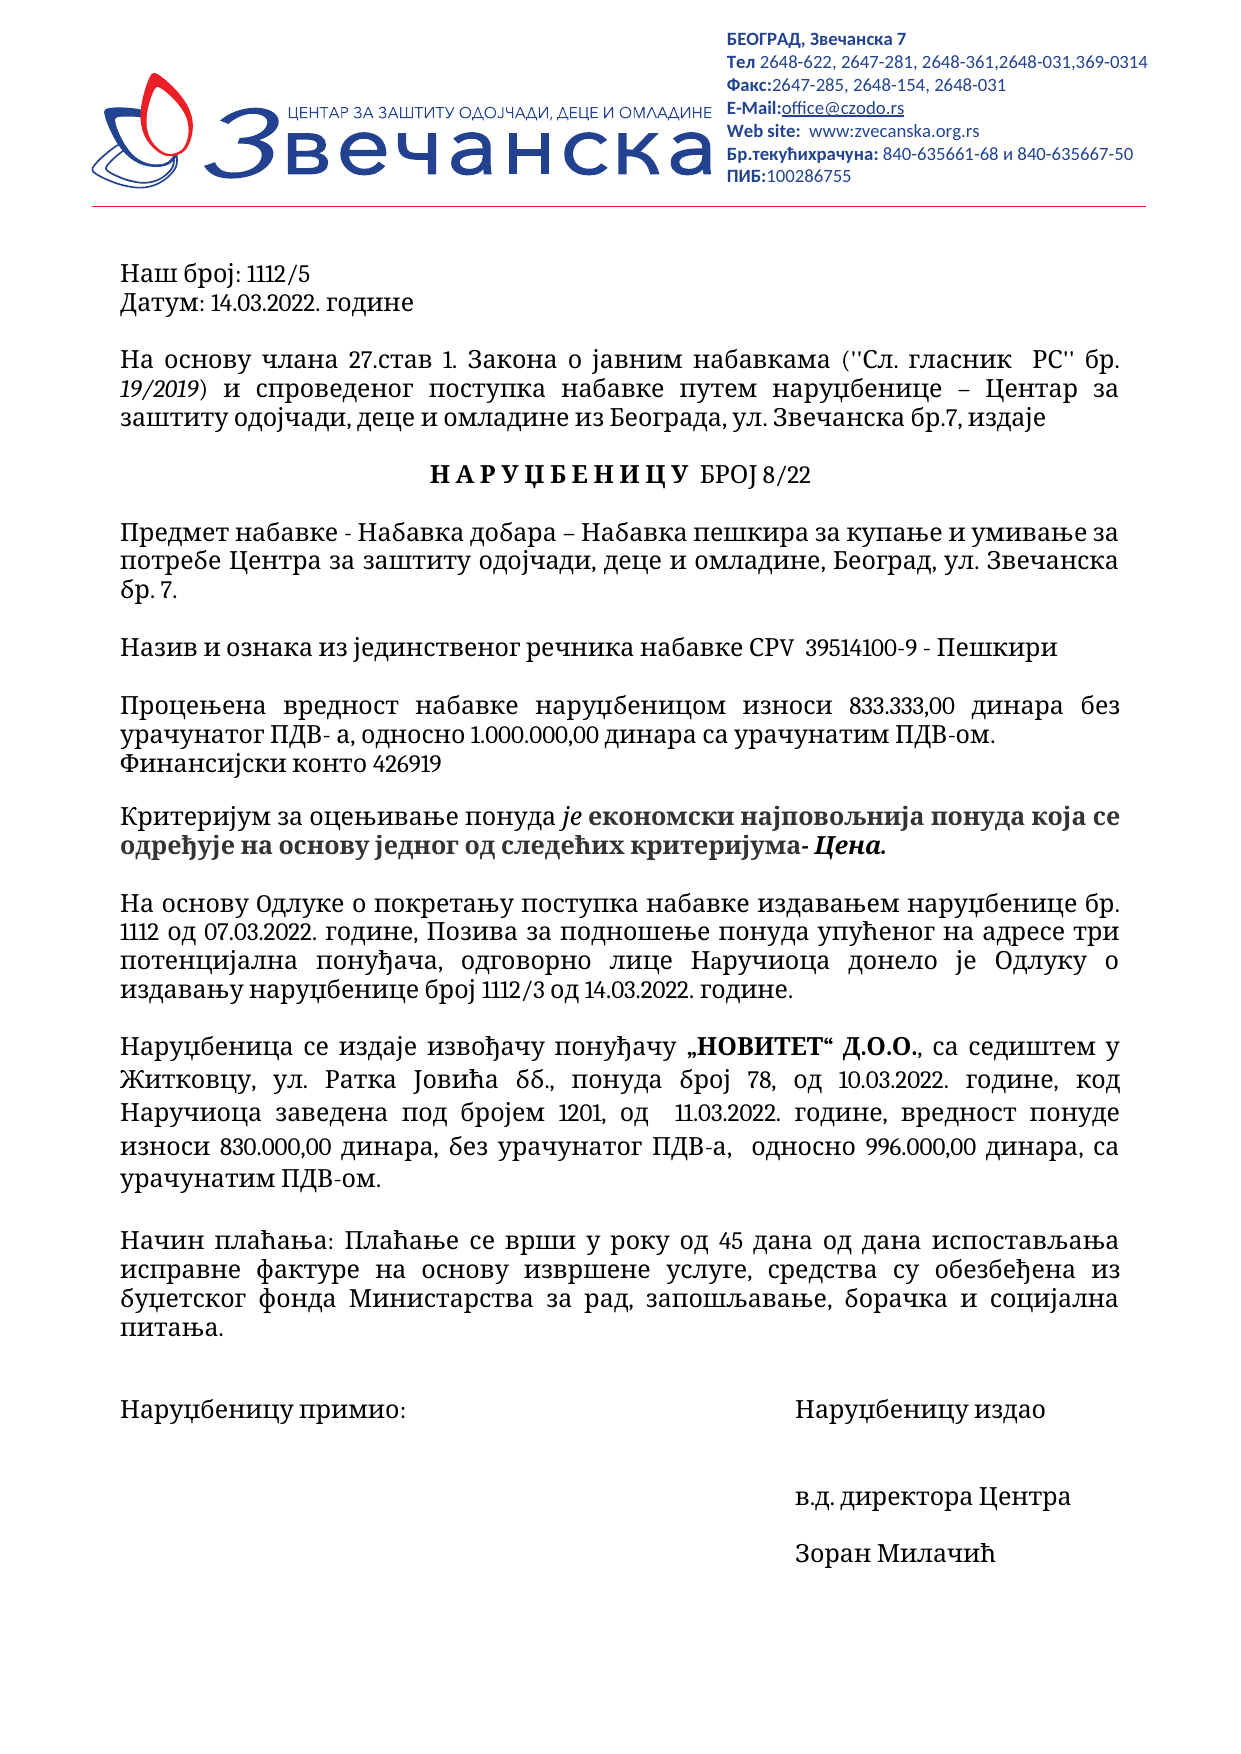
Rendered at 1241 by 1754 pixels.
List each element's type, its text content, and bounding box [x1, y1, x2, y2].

text Н А Р У Џ Б Е Н И Ц У БРОЈ 8/22 [120, 461, 1120, 490]
text На основу члана 27.став 1. Закона о јавним набавкама (''Сл. гласник РС'' бр. 19/2019) и спроведеног поступка набавке путем наруџбенице – Центар за заштиту одојчади, деце и омладине из Београда, ул. Звечанска бр.7, издаје [120, 346, 1120, 432]
text На основу Oдлуке о покретању поступка набавке издавањем наруџбенице бр. 1112 од 07.03.2022. године, Позива за подношење понуда упућеног на адресе три потенцијална понуђача, одговорно лице Нaручиоца донело је Одлуку о издавању наруџбенице број 1112/3 од 14.03.2022. године. [120, 889, 1120, 1004]
text Процењена вредност набавке наруџбеницом износи 833.333,00 динара без урачунатог ПДВ- а, односно 1.000.000,00 динара са урачунатим ПДВ-ом. [120, 692, 1120, 749]
text Наруџбеница се издаје извођачу понуђачу „НОВИТЕТ“ Д.О.О., са седиштем у Житковцу, ул. Ратка Јовића бб., понуда број 78, од 10.03.2022. године, код Наручиоца заведена под бројем 1201, од 11.03.2022. године, вредност понуде износи 830.000,00 динара, без урачунатог ПДВ-а, односно 996.000,00 динара, са урачунатим ПДВ-ом. [120, 1033, 1120, 1194]
text Предмет набавке - Набавка добара – Набавка пешкира за купање и умивање за потребе Центра за заштиту одојчади, деце и омладине, Београд, ул. Звечанска бр. 7. [120, 518, 1120, 605]
text в.д. директора Центра [795, 1483, 1120, 1512]
text Датум: 14.03.2022. године [120, 288, 1120, 317]
text Назив и ознака из јединственог речника набавке СРV 39514100-9 - Пешкири [120, 633, 1120, 663]
text Зоран Милачић [120, 1540, 1120, 1569]
text Критеријум за оцењивање понуда је економски најповољнија понуда која се одређује на основу једног од следећих критеријума- Цена. [801, 832, 1120, 861]
text Наруџбеницу примио: Наруџбеницу издао [120, 1396, 1120, 1458]
text Финансијски конто 426919 [120, 749, 1120, 778]
text Начин плаћања: Плаћање се врши у року од 45 дана од дана испостављања исправне фактуре на основу извршене услуге, средства су обезбеђена из буџетског фонда Министарства за рад, запошљавање, борачка и социјална питања. [120, 1227, 1120, 1342]
text Критеријум за оцењивање понуда је економски најповољнија понуда која се одређује на основу једног од следећих критеријума- Цена. [120, 803, 588, 861]
text Наш број: 1112/5 [120, 260, 1120, 288]
